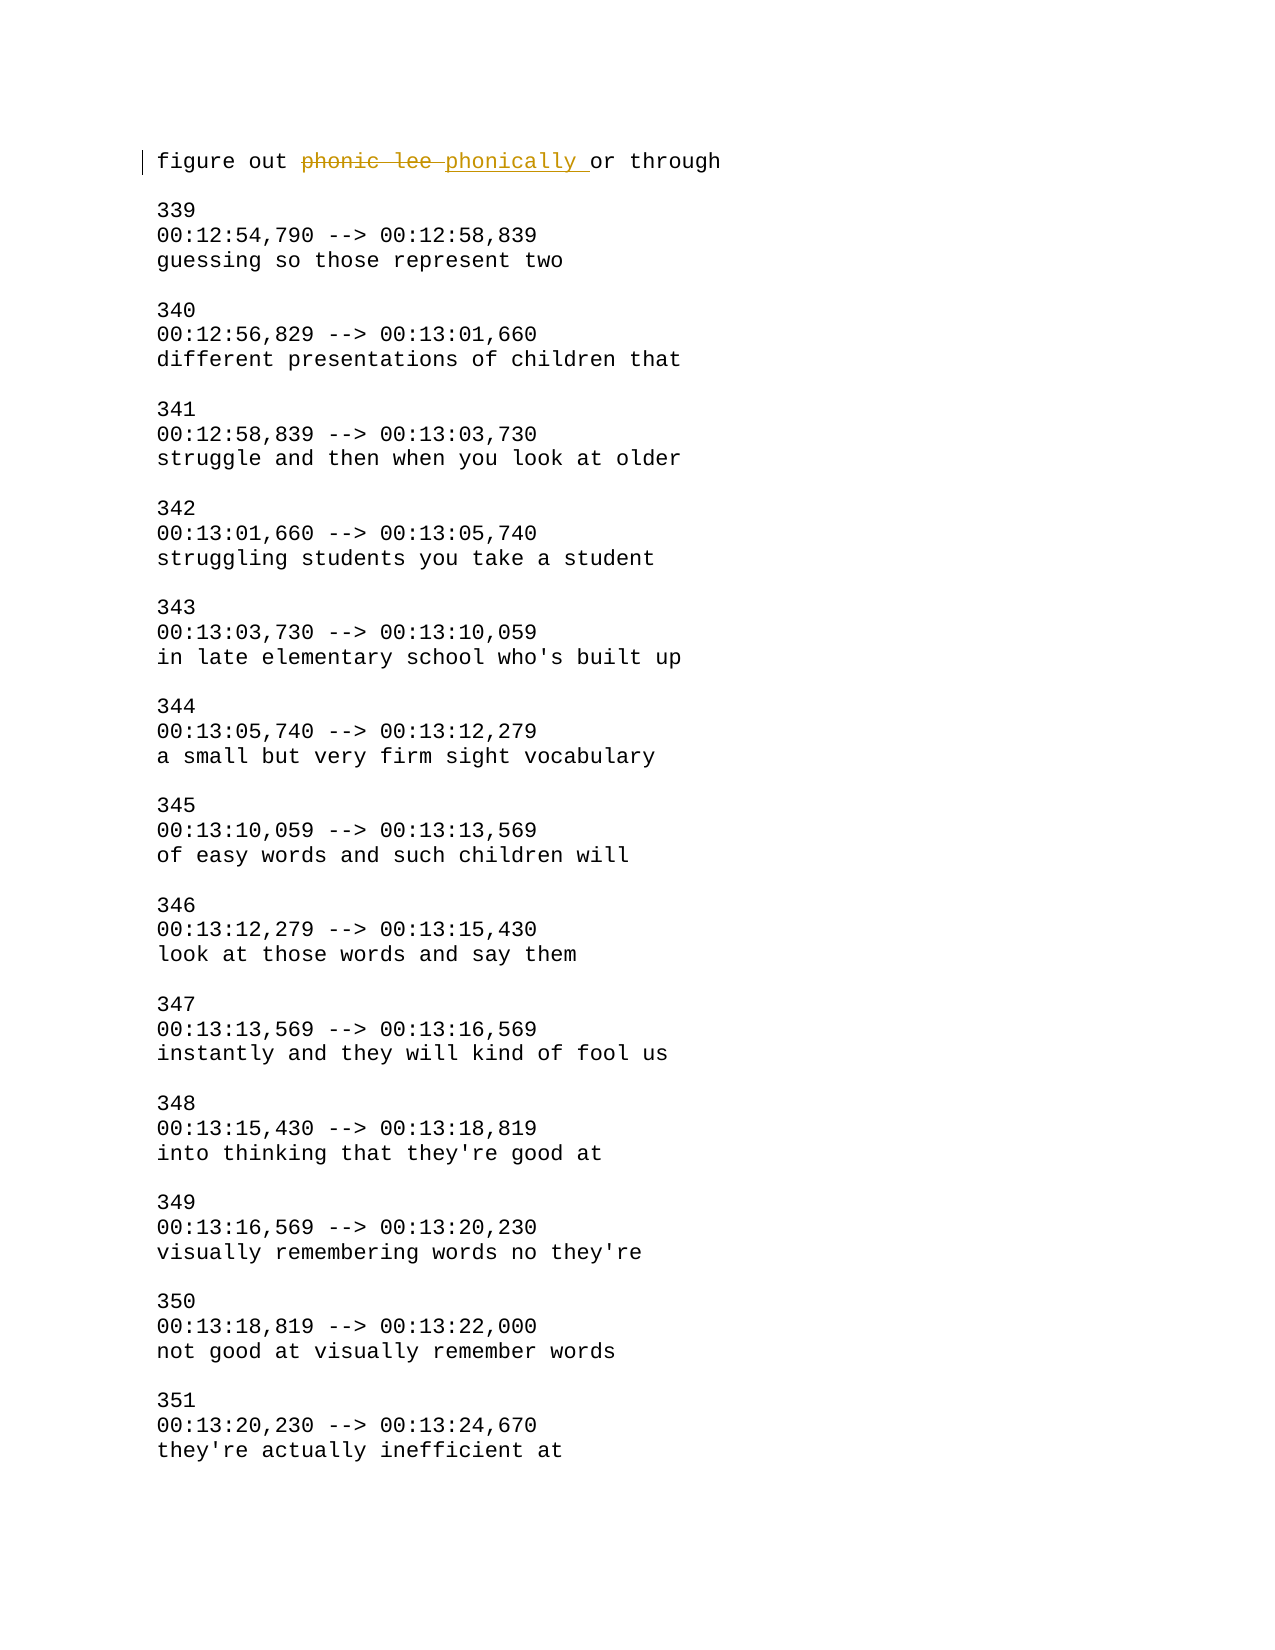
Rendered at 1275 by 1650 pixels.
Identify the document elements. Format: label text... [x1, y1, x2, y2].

text a small but very firm sight vocabulary [156, 745, 1118, 770]
text 00:13:03,730 --> 00:13:10,059 [156, 621, 1118, 646]
text 00:13:10,059 --> 00:13:13,569 [156, 819, 1118, 844]
text 350 [156, 1290, 1118, 1315]
text 339 [156, 199, 1118, 224]
text 00:13:13,569 --> 00:13:16,569 [156, 1018, 1118, 1042]
text different presentations of children that [156, 348, 1118, 373]
text 00:13:05,740 --> 00:13:12,279 [156, 720, 1118, 745]
text 340 [156, 299, 1118, 323]
text struggling students you take a student [156, 547, 1118, 571]
text 00:12:56,829 --> 00:13:01,660 [156, 323, 1118, 348]
text of easy words and such children will [156, 844, 1118, 869]
text 347 [156, 993, 1118, 1018]
text 00:13:01,660 --> 00:13:05,740 [156, 522, 1118, 547]
text not good at visually remember words [156, 1340, 1118, 1365]
text 00:13:12,279 --> 00:13:15,430 [156, 918, 1118, 943]
text 00:13:15,430 --> 00:13:18,819 [156, 1117, 1118, 1142]
text 00:12:54,790 --> 00:12:58,839 [156, 224, 1118, 249]
text 00:12:58,839 --> 00:13:03,730 [156, 423, 1118, 447]
text 344 [156, 695, 1118, 720]
text look at those words and say them [156, 943, 1118, 968]
text figure out or through [156, 150, 1118, 175]
text 00:13:16,569 --> 00:13:20,230 [156, 1216, 1118, 1241]
text they're actually inefficient at [156, 1439, 1118, 1464]
text visually remembering words no they're [156, 1241, 1118, 1266]
text 349 [156, 1191, 1118, 1216]
text instantly and they will kind of fool us [156, 1042, 1118, 1067]
text 348 [156, 1092, 1118, 1117]
text 343 [156, 596, 1118, 621]
text struggle and then when you look at older [156, 447, 1118, 472]
text 341 [156, 398, 1118, 423]
text 351 [156, 1389, 1118, 1414]
text 00:13:18,819 --> 00:13:22,000 [156, 1315, 1118, 1340]
text 346 [156, 894, 1118, 918]
text in late elementary school who's built up [156, 646, 1118, 671]
text into thinking that they're good at [156, 1142, 1118, 1166]
text 345 [156, 794, 1118, 819]
text 00:13:20,230 --> 00:13:24,670 [156, 1414, 1118, 1439]
text guessing so those represent two [156, 249, 1118, 274]
text 342 [156, 497, 1118, 522]
